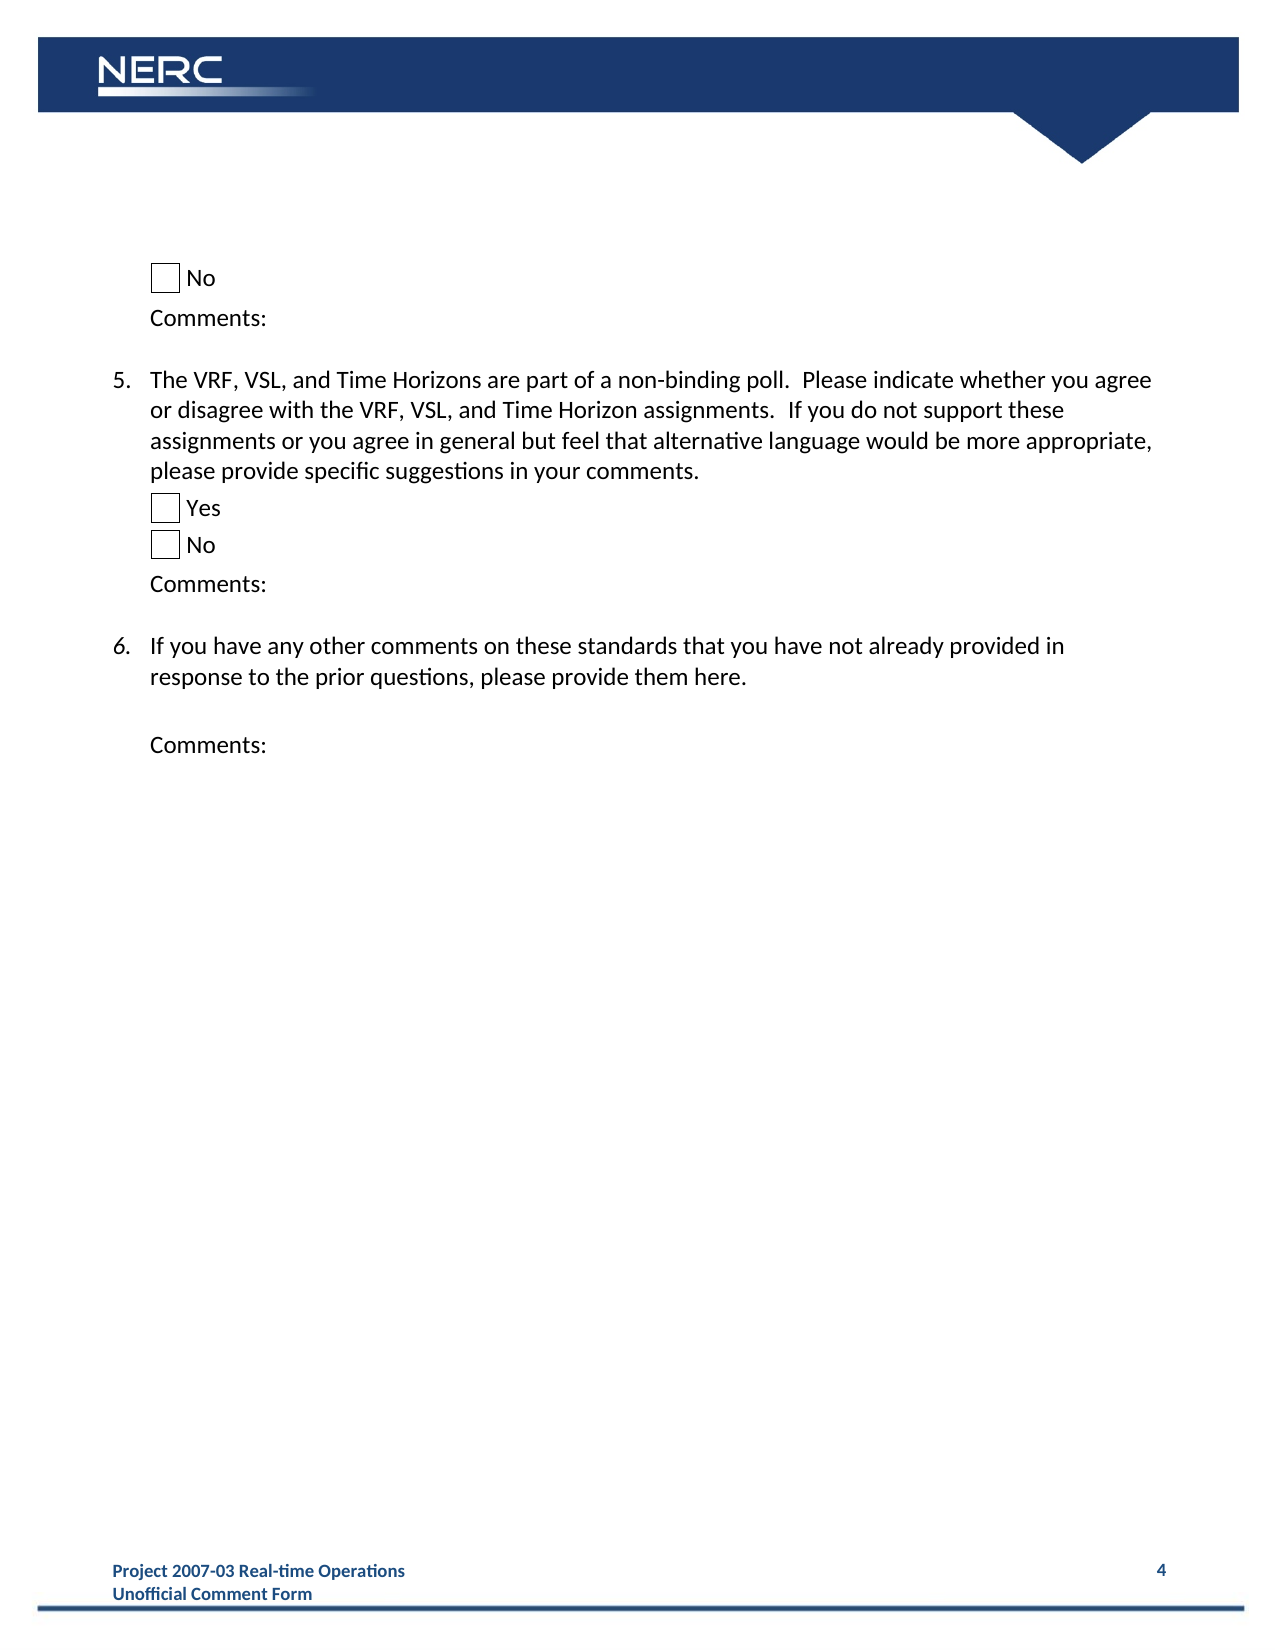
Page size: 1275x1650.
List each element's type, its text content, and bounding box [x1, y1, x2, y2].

picture [0, 1592, 1275, 1650]
text Comments: [150, 726, 1162, 760]
list If you have any other comments on these standards that you have not already provided in response to the prior questions, please provide them here. [112, 630, 1162, 691]
picture [0, 0, 1275, 164]
text Comments: [150, 299, 1162, 333]
text Comments: [150, 566, 1162, 600]
text No [150, 529, 1162, 559]
text Yes [150, 492, 1162, 523]
list The VRF, VSL, and Time Horizons are part of a non-binding poll. Please indicate whether you agree or disagree with the VRF, VSL, and Time Horizon assignments. If you do not support these assignments or you agree in general but feel that alternative language would be more appropriate, please provide specific suggestions in your comments. [112, 364, 1162, 486]
text No [150, 262, 1162, 293]
